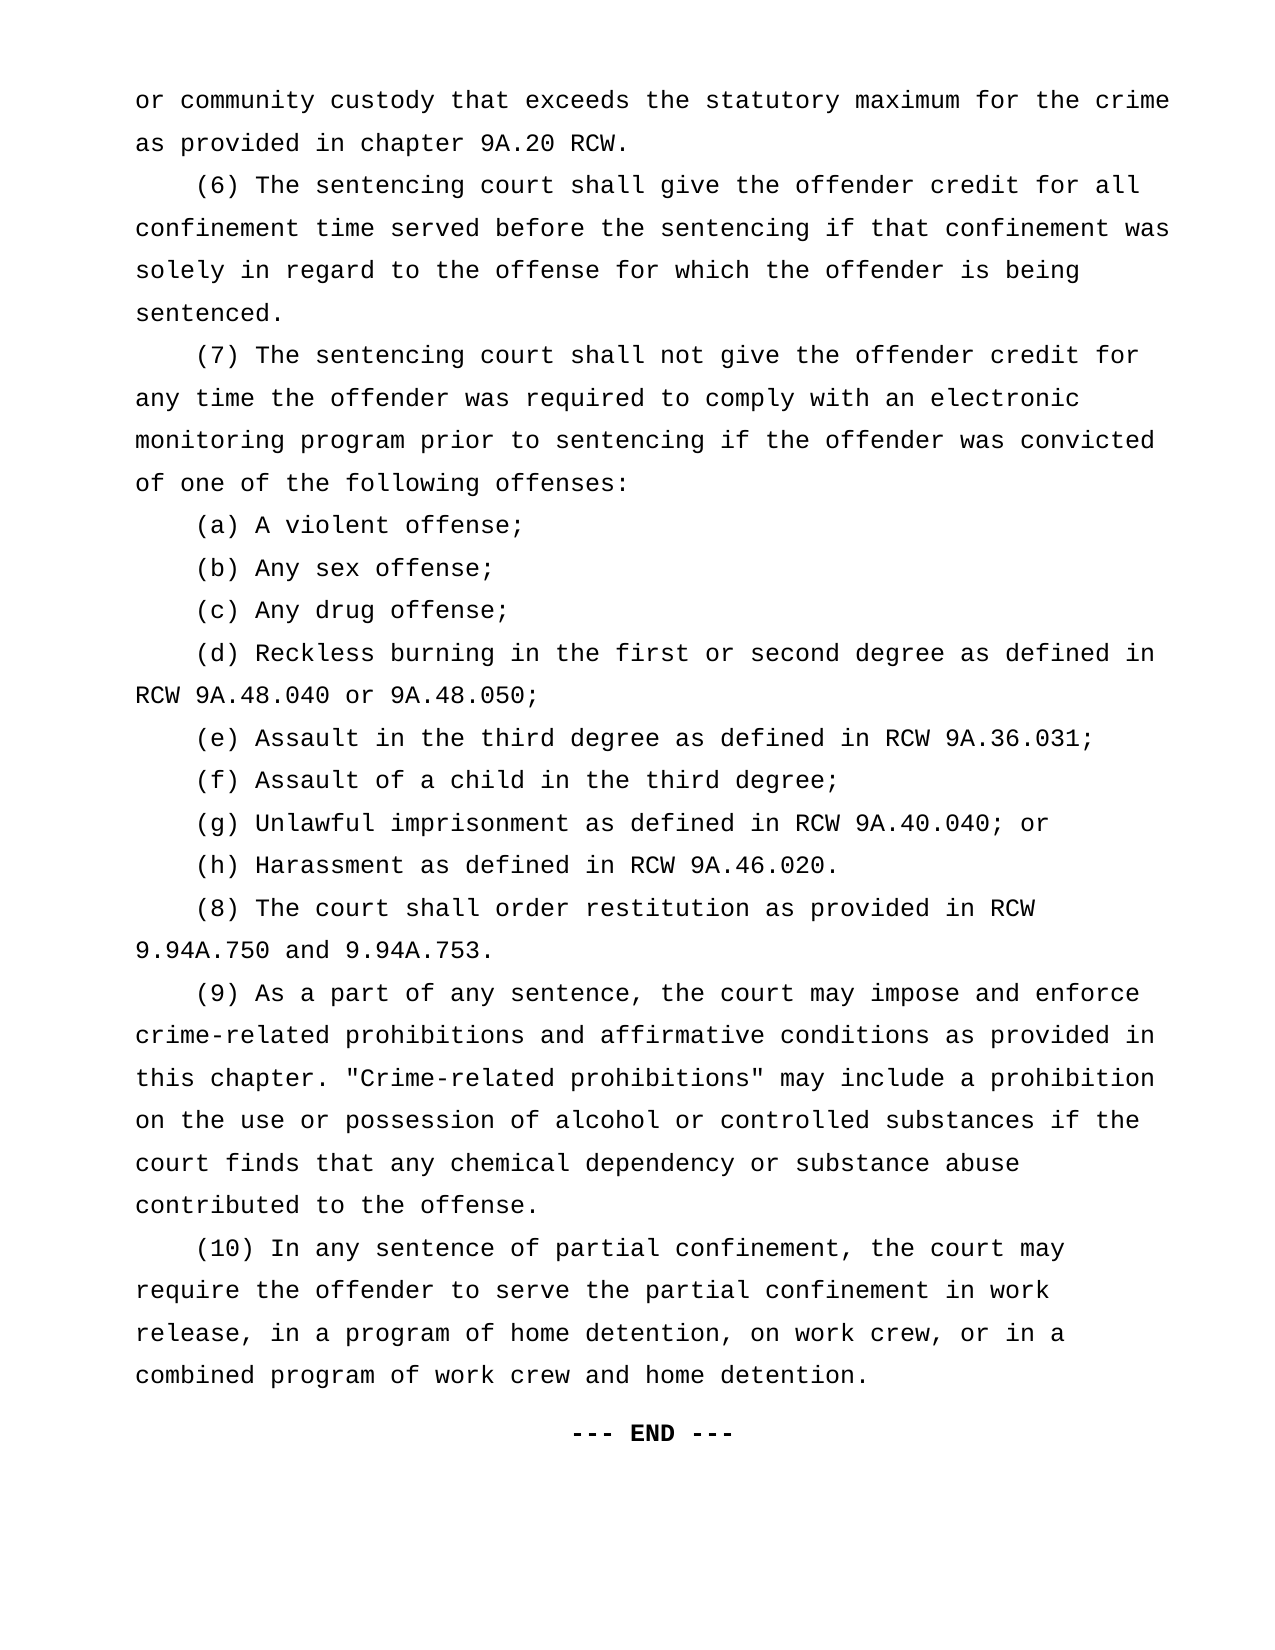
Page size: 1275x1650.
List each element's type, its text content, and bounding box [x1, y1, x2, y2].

text (e) Assault in the third degree as defined in RCW 9A.36.031; [135, 712, 1170, 755]
text (b) Any sex offense; [135, 542, 1170, 585]
text (g) Unlawful imprisonment as defined in RCW 9A.40.040; or [135, 797, 1170, 840]
text (a) A violent offense; [135, 500, 1170, 542]
text (c) Any drug offense; [135, 585, 1170, 627]
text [135, 75, 1170, 160]
text (6) The sentencing court shall give the offender credit for all confinement time served before the sentencing if that confinement was solely in regard to the offense for which the offender is being sentenced. [135, 160, 1170, 330]
text (d) Reckless burning in the first or second degree as defined in RCW 9A.48.040 or 9A.48.050; [135, 627, 1170, 712]
text (8) The court shall order restitution as provided in RCW 9.94A.750 and 9.94A.753. [135, 882, 1170, 967]
text (10) In any sentence of partial confinement, the court may require the offender to serve the partial confinement in work release, in a program of home detention, on work crew, or in a combined program of work crew and home detention. [135, 1222, 1170, 1392]
text (7) The sentencing court shall not give the offender credit for any time the offender was required to comply with an electronic monitoring program prior to sentencing if the offender was convicted of one of the following offenses: [135, 330, 1170, 500]
text --- END --- [135, 1421, 1170, 1449]
text (9) As a part of any sentence, the court may impose and enforce crime-related prohibitions and affirmative conditions as provided in this chapter. "Crime-related prohibitions" may include a prohibition on the use or possession of alcohol or controlled substances if the court finds that any chemical dependency or substance abuse contributed to the offense. [135, 967, 1170, 1222]
text (h) Harassment as defined in RCW 9A.46.020. [135, 840, 1170, 882]
text (f) Assault of a child in the third degree; [135, 755, 1170, 797]
